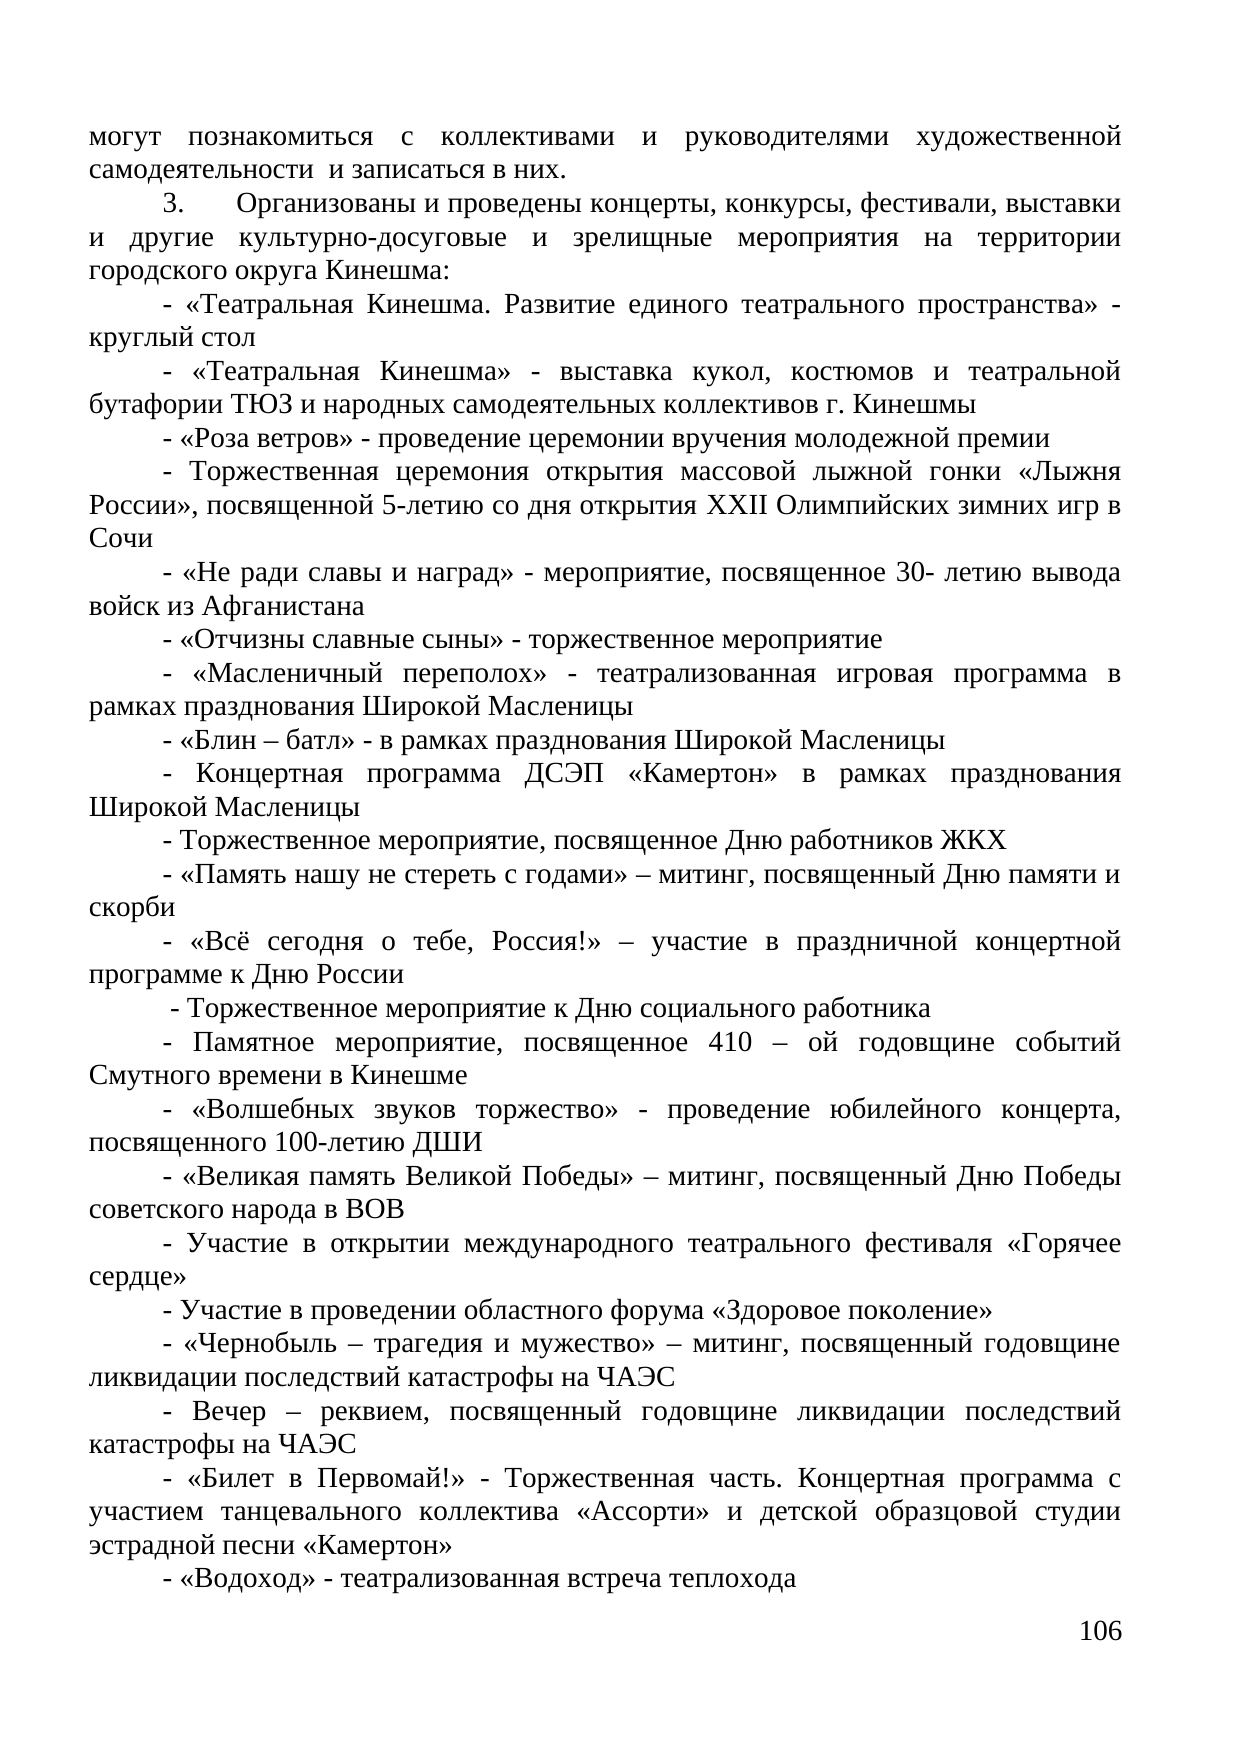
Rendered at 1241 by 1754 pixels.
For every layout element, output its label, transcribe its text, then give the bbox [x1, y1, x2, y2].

text - «Театральная Кинешма» - выставка кукол, костюмов и театральной бутафории ТЮЗ и народных самодеятельных коллективов г. Кинешмы [89, 353, 1122, 420]
text - Торжественное мероприятие к Дню социального работника [89, 990, 1122, 1024]
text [89, 118, 1122, 185]
text - «Театральная Кинешма. Развитие единого театрального пространства» - круглый стол [89, 286, 1122, 353]
text - «Всё сегодня о тебе, Россия!» – участие в праздничной концертной программе к Дню России [89, 923, 1122, 990]
text - «Чернобыль – трагедия и мужество» – митинг, посвященный годовщине ликвидации последствий катастрофы на ЧАЭС [89, 1326, 1122, 1393]
text - «Водоход» - театрализованная встреча теплохода [89, 1560, 1122, 1594]
text - Участие в проведении областного форума «Здоровое поколение» [89, 1292, 1122, 1326]
text - «Блин – батл» - в рамках празднования Широкой Масленицы [89, 722, 1122, 755]
list Организованы и проведены концерты, конкурсы, фестивали, выставки и другие культурно-досуговые и зрелищные мероприятия на территории городского округа Кинешма: [89, 185, 1122, 286]
text - «Память нашу не стереть с годами» – митинг, посвященный Дню памяти и скорби [89, 856, 1122, 923]
text - «Великая память Великой Победы» – митинг, посвященный Дню Победы советского народа в ВОВ [89, 1158, 1122, 1225]
text - «Роза ветров» - проведение церемонии вручения молодежной премии [89, 420, 1122, 453]
text - «Масленичный переполох» - театрализованная игровая программа в рамках празднования Широкой Масленицы [89, 655, 1122, 722]
text - Участие в открытии международного театрального фестиваля «Горячее сердце» [89, 1225, 1122, 1292]
text - Торжественная церемония открытия массовой лыжной гонки «Лыжня России», посвященной 5-летию со дня открытия XXII Олимпийских зимних игр в Сочи [89, 453, 1122, 554]
text - «Отчизны славные сыны» - торжественное мероприятие [89, 621, 1122, 655]
text - «Билет в Первомай!» - Торжественная часть. Концертная программа с участием танцевального коллектива «Ассорти» и детской образцовой студии эстрадной песни «Камертон» [89, 1460, 1122, 1560]
text - Торжественное мероприятие, посвященное Дню работников ЖКХ [89, 822, 1122, 856]
text - Вечер – реквием, посвященный годовщине ликвидации последствий катастрофы на ЧАЭС [89, 1393, 1122, 1460]
text - Памятное мероприятие, посвященное 410 – ой годовщине событий Смутного времени в Кинешме [89, 1024, 1122, 1091]
text - «Не ради славы и наград» - мероприятие, посвященное 30- летию вывода войск из Афганистана [89, 554, 1122, 621]
text - «Волшебных звуков торжество» - проведение юбилейного концерта, посвященного 100-летию ДШИ [89, 1091, 1122, 1158]
text - Концертная программа ДСЭП «Камертон» в рамках празднования Широкой Масленицы [89, 755, 1122, 822]
